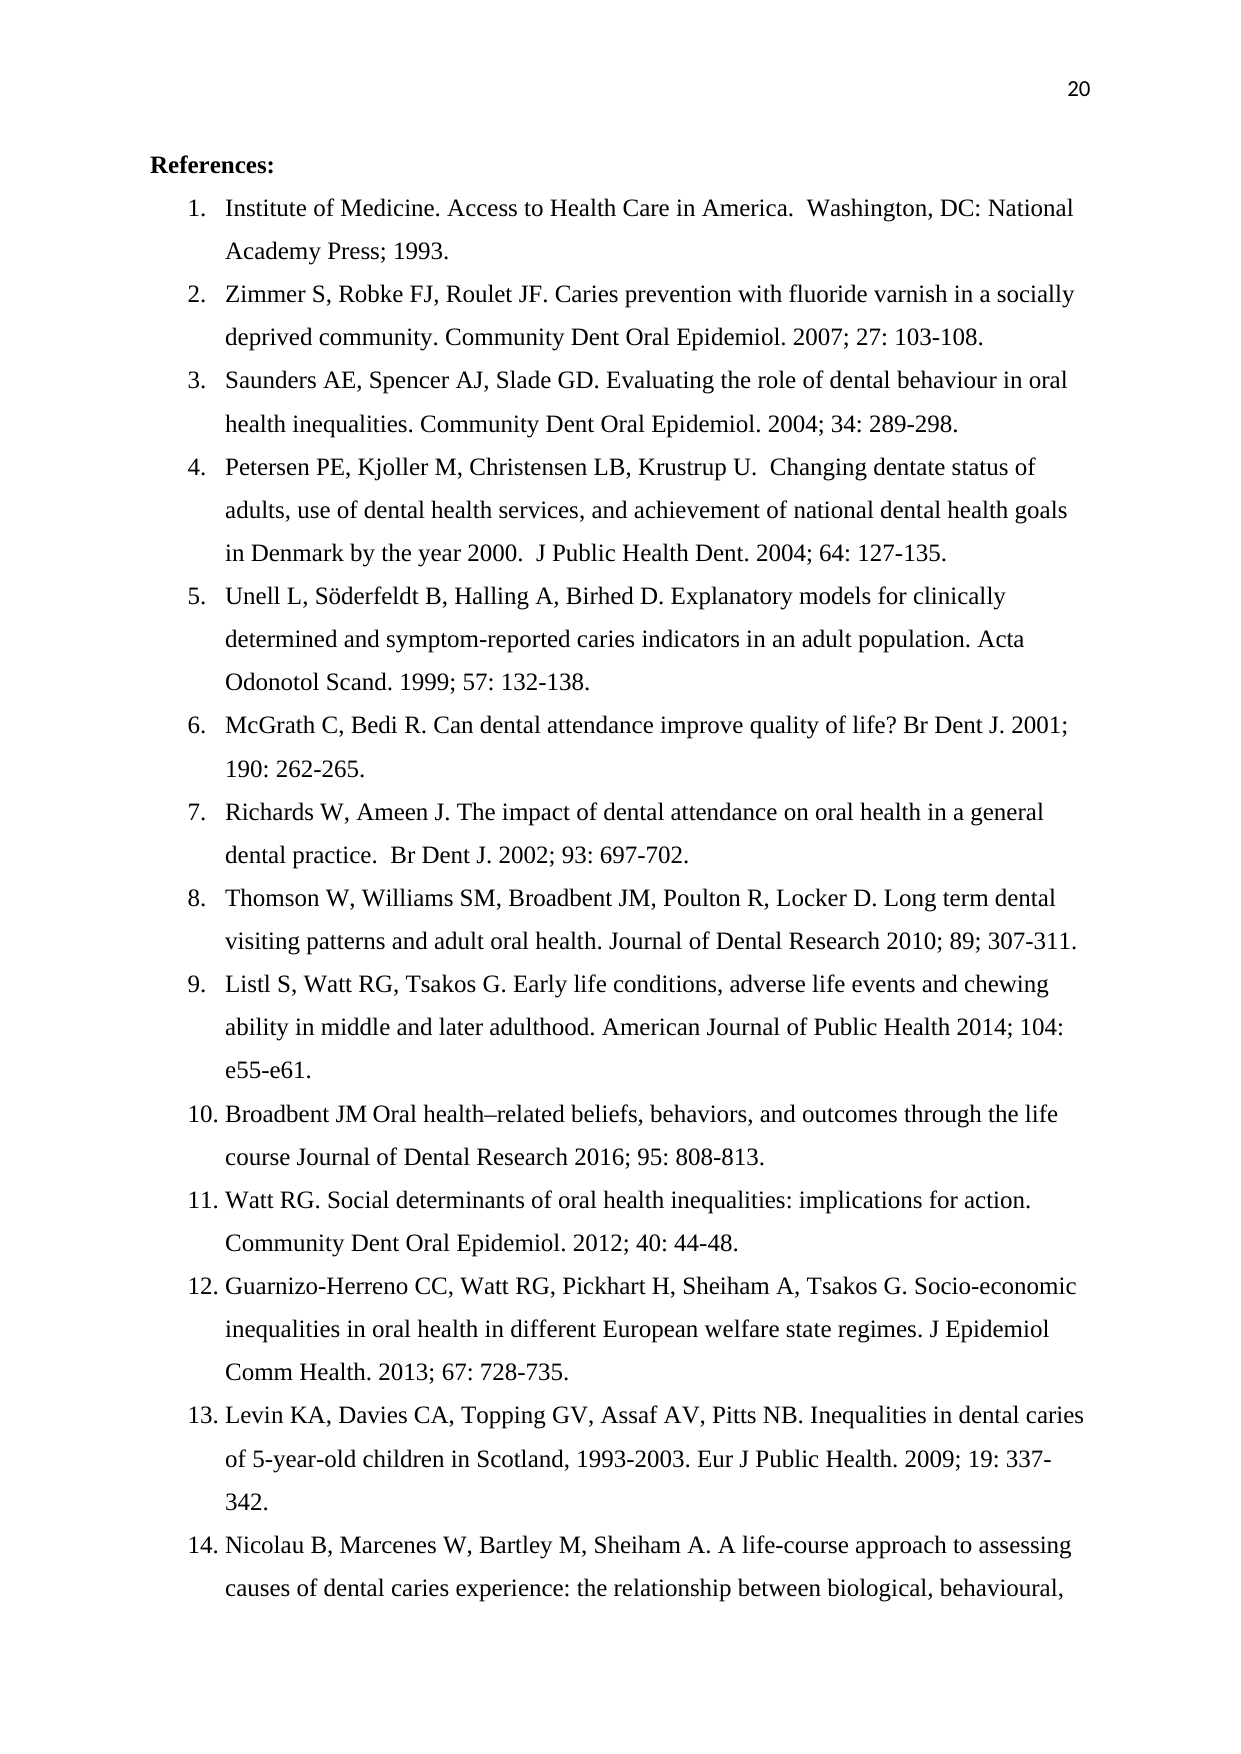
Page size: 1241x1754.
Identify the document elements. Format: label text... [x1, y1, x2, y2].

list Unell L, Söderfeldt B, Halling A, Birhed D. Explanatory models for clinically determined and symptom-reported caries indicators in an adult population. Acta Odonotol Scand. 1999; 57: 132-138. [187, 581, 1090, 696]
list Broadbent JM Oral health–related beliefs, behaviors, and outcomes through the life course Journal of Dental Research 2016; 95: 808-813. [187, 1099, 1090, 1171]
list Saunders AE, Spencer AJ, Slade GD. Evaluating the role of dental behaviour in oral health inequalities. Community Dent Oral Epidemiol. 2004; 34: 289-298. [187, 366, 1090, 437]
list Listl S, Watt RG, Tsakos G. Early life conditions, adverse life events and chewing ability in middle and later adulthood. American Journal of Public Health 2014; 104: e55-e61. [187, 969, 1090, 1084]
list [187, 1530, 1090, 1602]
list McGrath C, Bedi R. Can dental attendance improve quality of life? Br Dent J. 2001; 190: 262-265. [187, 711, 1090, 782]
list Petersen PE, Kjoller M, Christensen LB, Krustrup U. Changing dentate status of adults, use of dental health services, and achievement of national dental health goals in Denmark by the year 2000. J Public Health Dent. 2004; 64: 127-135. [187, 452, 1090, 567]
list Thomson W, Williams SM, Broadbent JM, Poulton R, Locker D. Long term dental visiting patterns and adult oral health. Journal of Dental Research 2010; 89; 307-311. [187, 883, 1090, 955]
list Levin KA, Davies CA, Topping GV, Assaf AV, Pitts NB. Inequalities in dental caries of 5-year-old children in Scotland, 1993-2003. Eur J Public Health. 2009; 19: 337-342. [187, 1401, 1090, 1516]
list Richards W, Ameen J. The impact of dental attendance on oral health in a general dental practice. Br Dent J. 2002; 93: 697-702. [187, 797, 1090, 869]
text References: [150, 150, 1090, 179]
list Institute of Medicine. Access to Health Care in America. Washington, DC: National Academy Press; 1993. [187, 193, 1090, 265]
list Guarnizo-Herreno CC, Watt RG, Pickhart H, Sheiham A, Tsakos G. Socio-economic inequalities in oral health in different European welfare state regimes. J Epidemiol Comm Health. 2013; 67: 728-735. [187, 1271, 1090, 1386]
list Watt RG. Social determinants of oral health inequalities: implications for action. Community Dent Oral Epidemiol. 2012; 40: 44-48. [187, 1185, 1090, 1257]
list Zimmer S, Robke FJ, Roulet JF. Caries prevention with fluoride varnish in a socially deprived community. Community Dent Oral Epidemiol. 2007; 27: 103-108. [187, 279, 1090, 351]
